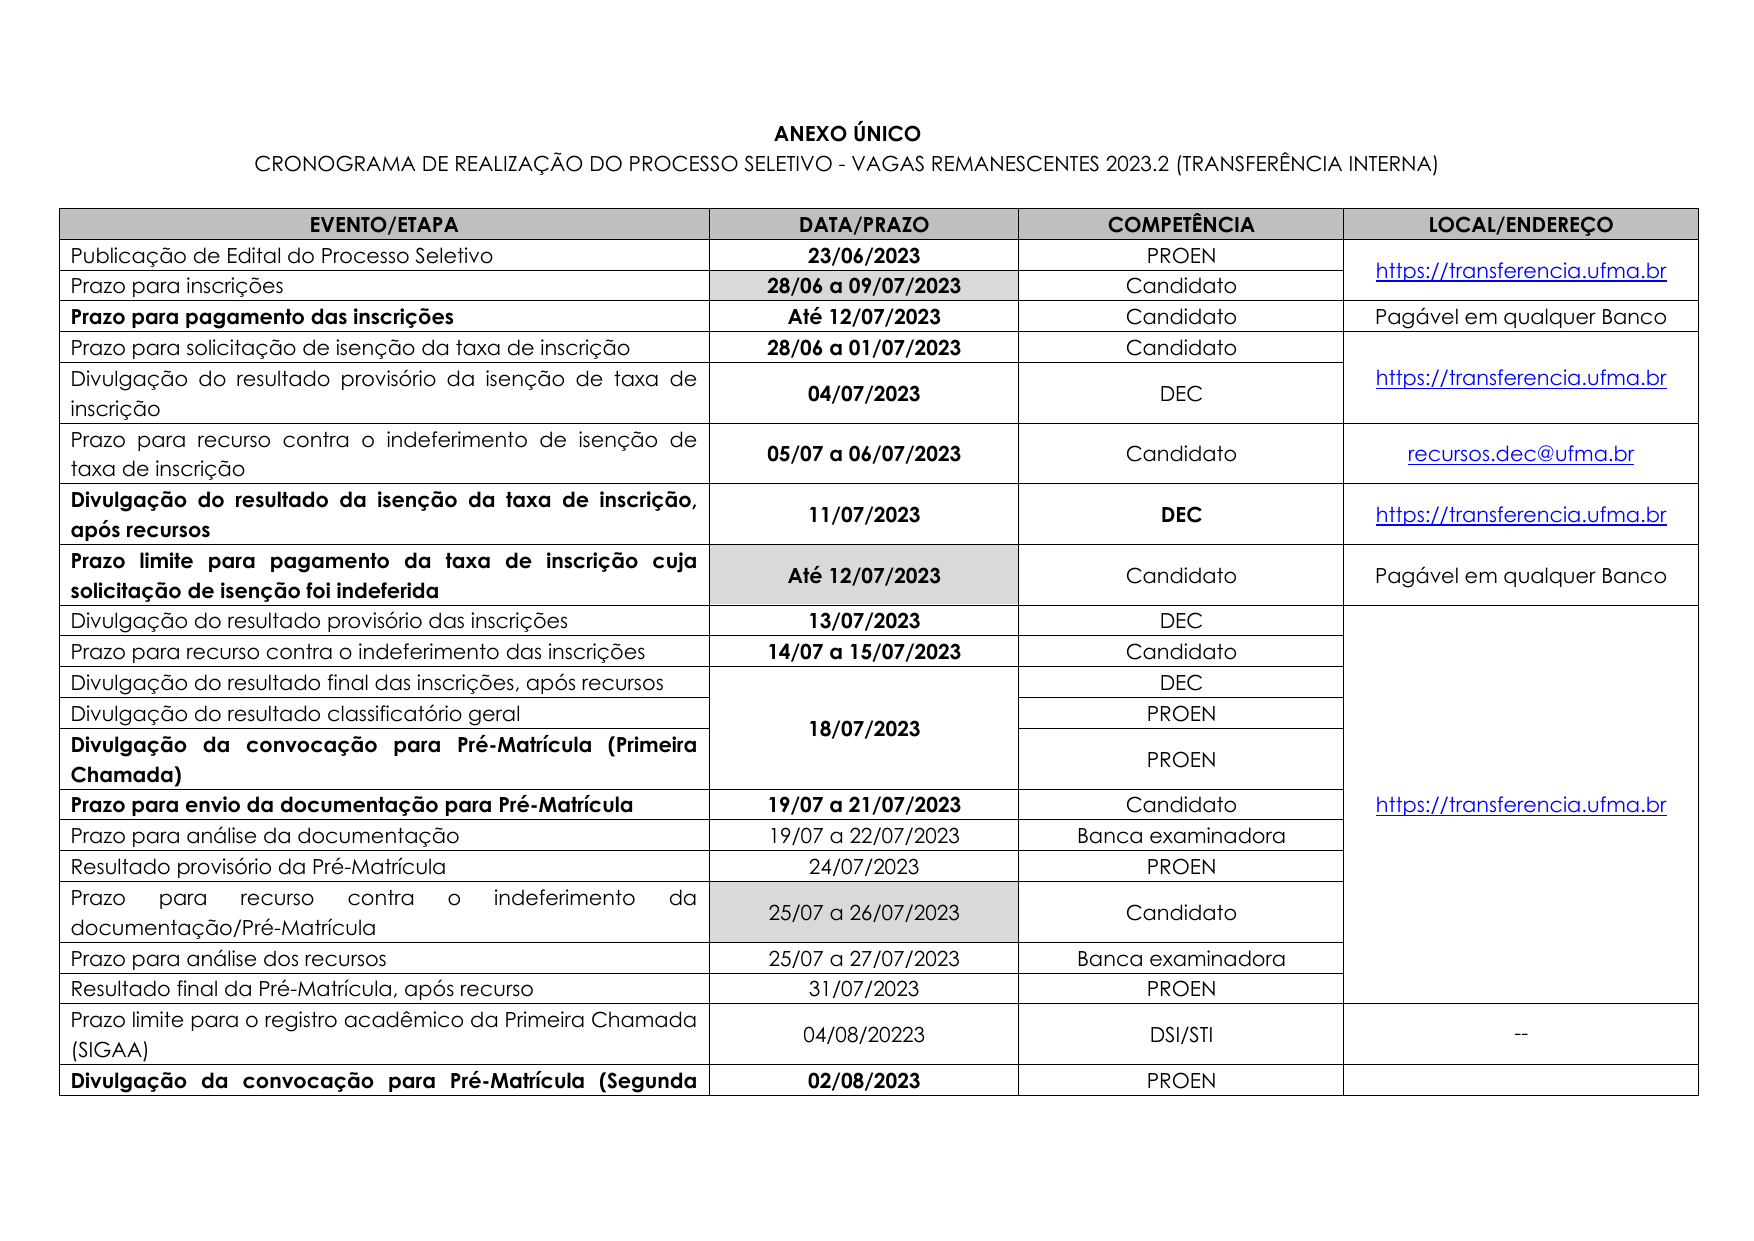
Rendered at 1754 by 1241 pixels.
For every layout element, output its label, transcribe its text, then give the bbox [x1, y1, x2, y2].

table_cell PROEN [1019, 698, 1343, 728]
table_cell https://transferencia.ufma.br [1344, 332, 1698, 423]
table_cell Até 12/07/2023 [710, 545, 1018, 604]
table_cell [60, 1065, 709, 1095]
table_cell Divulgação do resultado provisório das inscrições [60, 606, 709, 635]
table_cell Candidato [1019, 790, 1343, 819]
table_cell 04/08/20223 [710, 1004, 1018, 1064]
table_cell 31/07/2023 [710, 974, 1018, 1003]
table_cell Prazo limite para pagamento da taxa de inscrição cuja solicitação de isenção foi indeferida [60, 545, 709, 604]
table_cell Publicação de Edital do Processo Seletivo [60, 240, 709, 269]
table_cell Prazo para solicitação de isenção da taxa de inscrição [60, 332, 709, 362]
table_cell DSI/STI [1019, 1004, 1343, 1064]
table_cell 23/06/2023 [710, 240, 1018, 269]
table_cell Candidato [1019, 882, 1343, 942]
table_cell Pagável em qualquer Banco [1344, 545, 1698, 604]
table_cell PROEN [1019, 1065, 1343, 1095]
table_cell Prazo para análise dos recursos [60, 943, 709, 972]
text CRONOGRAMA DE REALIZAÇÃO DO PROCESSO SELETIVO - VAGAS REMANESCENTES 2023.2 (TRANSFERÊNCIA INTERNA) [59, 148, 1636, 178]
table_cell Candidato [1019, 636, 1343, 666]
table_cell 14/07 a 15/07/2023 [710, 636, 1018, 666]
table_cell Prazo para envio da documentação para Pré-Matrícula [60, 790, 709, 819]
table_header EVENTO/ETAPA [60, 209, 709, 239]
table_cell Candidato [1019, 332, 1343, 362]
table_header LOCAL/ENDEREÇO [1344, 209, 1698, 239]
table_cell PROEN [1019, 729, 1343, 788]
table_cell recursos.dec@ufma.br [1344, 424, 1698, 483]
table_cell PROEN [1019, 974, 1343, 1003]
table_cell PROEN [1019, 240, 1343, 269]
table_cell -- [1344, 1004, 1698, 1064]
table_cell 28/06 a 09/07/2023 [710, 271, 1018, 300]
table_cell Prazo para análise da documentação [60, 820, 709, 850]
table_cell Até 12/07/2023 [710, 301, 1018, 331]
table_cell https://transferencia.ufma.br [1344, 240, 1698, 300]
table_cell 13/07/2023 [710, 606, 1018, 635]
table_cell Prazo para recurso contra o indeferimento da documentação/Pré-Matrícula [60, 882, 709, 942]
table_cell 25/07 a 27/07/2023 [710, 943, 1018, 972]
table_cell Candidato [1019, 271, 1343, 300]
table_cell Divulgação do resultado provisório da isenção de taxa de inscrição [60, 363, 709, 423]
table_cell Resultado provisório da Pré-Matrícula [60, 851, 709, 881]
table_cell 11/07/2023 [710, 484, 1018, 544]
table_cell Pagável em qualquer Banco [1344, 301, 1698, 331]
table_cell Prazo para pagamento das inscrições [60, 301, 709, 331]
table_cell Banca examinadora [1019, 943, 1343, 972]
table_cell 02/08/2023 [710, 1065, 1018, 1095]
table_cell Divulgação do resultado classificatório geral [60, 698, 709, 728]
table_cell Prazo para inscrições [60, 271, 709, 300]
table_cell 24/07/2023 [710, 851, 1018, 881]
table_cell Banca examinadora [1019, 820, 1343, 850]
table_cell DEC [1019, 606, 1343, 635]
table_header COMPETÊNCIA [1019, 209, 1343, 239]
table_cell PROEN [1019, 851, 1343, 881]
table_cell Prazo limite para o registro acadêmico da Primeira Chamada (SIGAA) [60, 1004, 709, 1064]
table_cell DEC [1019, 363, 1343, 423]
table_cell 18/07/2023 [710, 667, 1018, 788]
text ANEXO ÚNICO [59, 118, 1636, 148]
table_cell Prazo para recurso contra o indeferimento de isenção de taxa de inscrição [60, 424, 709, 483]
table_cell https://transferencia.ufma.br [1344, 606, 1698, 1003]
table_cell Divulgação da convocação para Pré-Matrícula (Primeira Chamada) [60, 729, 709, 788]
table_cell Candidato [1019, 424, 1343, 483]
table_header DATA/PRAZO [710, 209, 1018, 239]
table_cell Divulgação do resultado final das inscrições, após recursos [60, 667, 709, 697]
table_cell https://transferencia.ufma.br [1344, 484, 1698, 544]
table_cell DEC [1019, 667, 1343, 697]
table_cell 05/07 a 06/07/2023 [710, 424, 1018, 483]
table_cell 28/06 a 01/07/2023 [710, 332, 1018, 362]
table_cell Candidato [1019, 301, 1343, 331]
table_cell 19/07 a 22/07/2023 [710, 820, 1018, 850]
table_cell Prazo para recurso contra o indeferimento das inscrições [60, 636, 709, 666]
table_cell 04/07/2023 [710, 363, 1018, 423]
table_cell DEC [1019, 484, 1343, 544]
table_cell Candidato [1019, 545, 1343, 604]
table_cell 19/07 a 21/07/2023 [710, 790, 1018, 819]
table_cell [1344, 1065, 1698, 1095]
table_cell Resultado final da Pré-Matrícula, após recurso [60, 974, 709, 1003]
table_cell 25/07 a 26/07/2023 [710, 882, 1018, 942]
table_cell Divulgação do resultado da isenção da taxa de inscrição, após recursos [60, 484, 709, 544]
